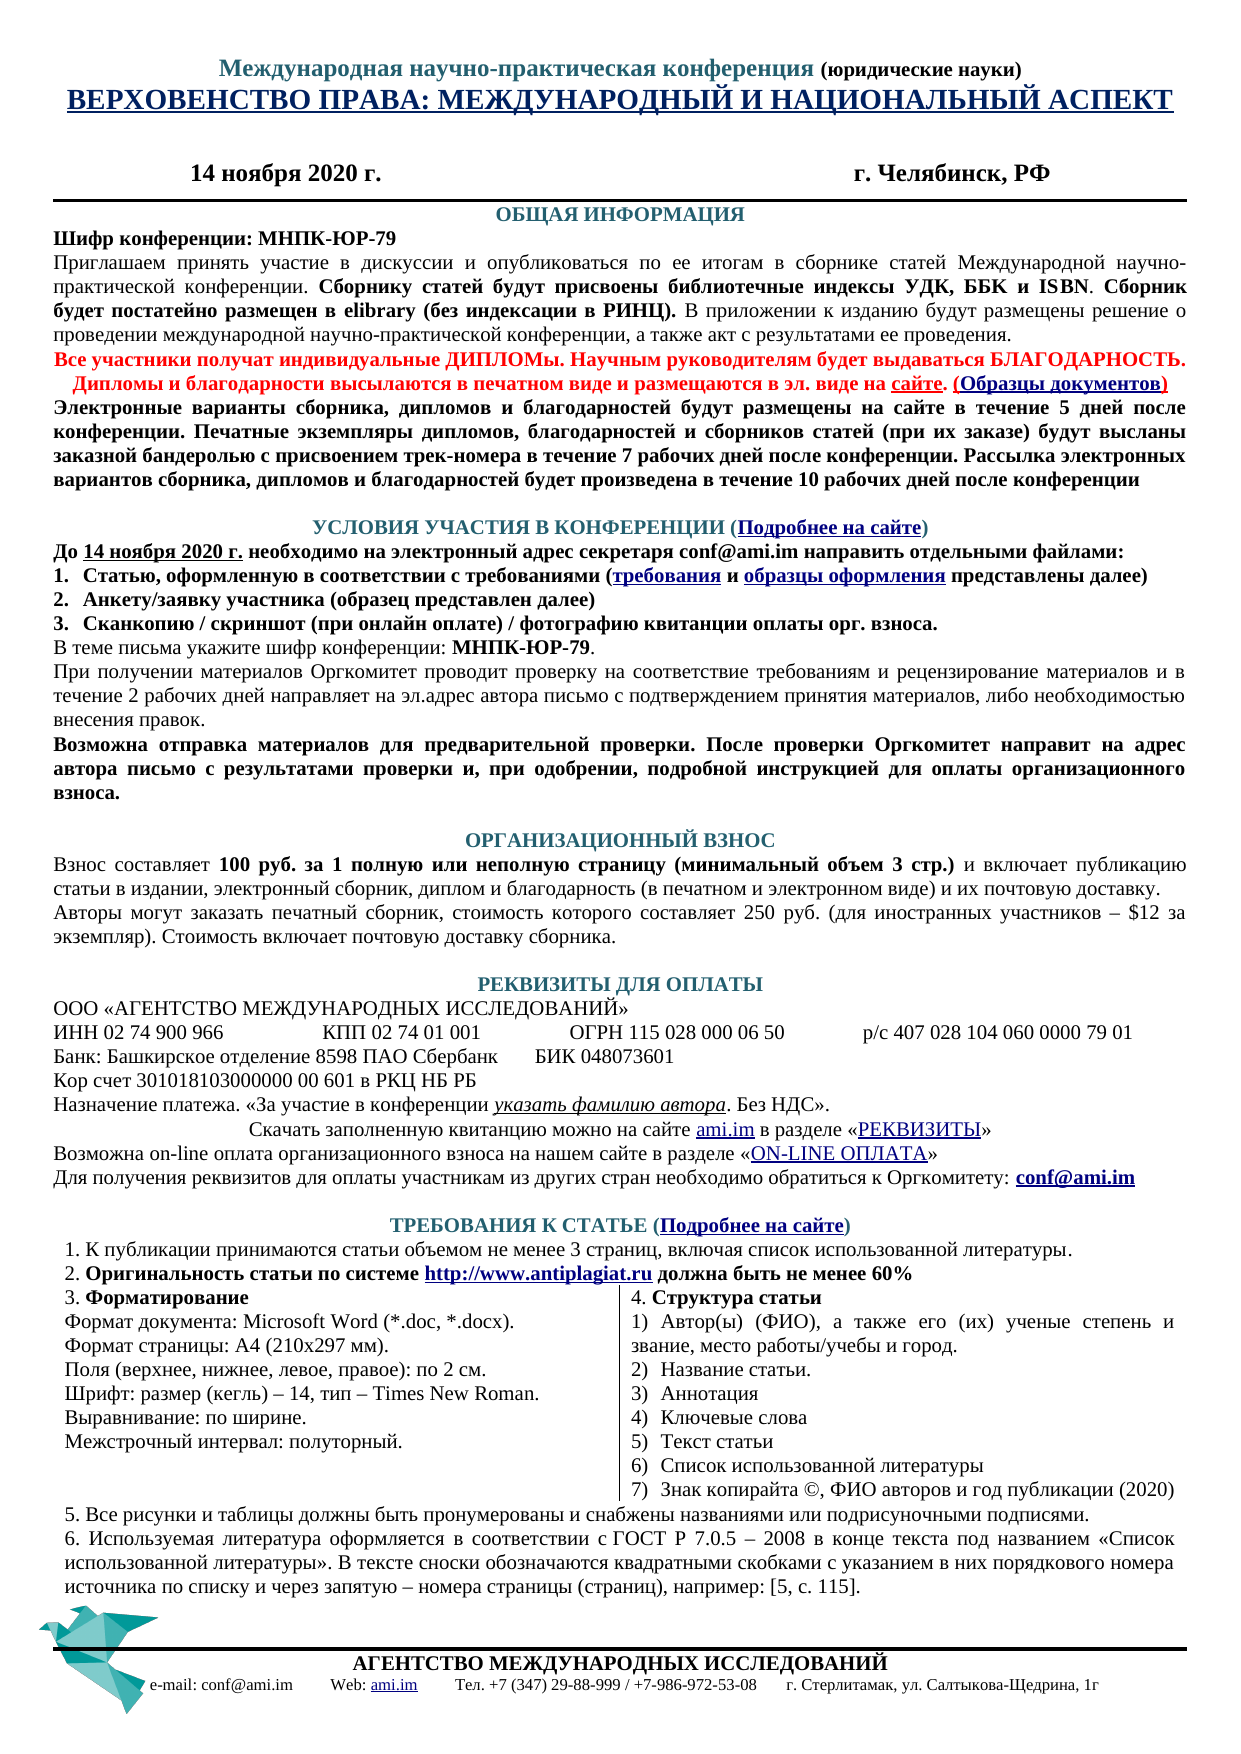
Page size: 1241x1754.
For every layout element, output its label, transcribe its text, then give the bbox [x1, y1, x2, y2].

text Все участники получат индивидуальные ДИПЛОМы. Научным руководителям будет выдаваться БЛАГОДАРНОСТЬ. Дипломы и благодарности высылаются в печатном виде и размещаются в эл. виде на сайте. (Образцы документов) [53, 346, 1187, 394]
text ОРГАНИЗАЦИОННЫЙ ВЗНОС [53, 828, 1187, 852]
text До 14 ноября 2020 г. необходимо на электронный адрес секретаря conf@ami.im направить отдельными файлами: [679, 539, 1187, 563]
text УСЛОВИЯ УЧАСТИЯ В КОНФЕРЕНЦИИ (Подробнее на сайте) [53, 515, 1187, 539]
text Приглашаем принять участие в дискуссии и опубликоваться по ее итогам в сборнике статей Международной научно-практической конференции. Сборнику статей будут присвоены библиотечные индексы УДК, ББK и ISBN. Сборник будет постатейно размещен в elibrary (без индексации в РИНЦ). В приложении к изданию будут размещены решение о проведении международной научно-практической конференции, а также акт с результатами ее проведения. [53, 250, 1187, 346]
text В теме письма укажите шифр конференции: МНПК-ЮР-79. [53, 635, 1187, 659]
text ТРЕБОВАНИЯ К СТАТЬЕ (Подробнее на сайте) [53, 1213, 1187, 1237]
text Для получения реквизитов для оплаты участникам из других стран необходимо обратиться к Оргкомитету: conf@ami.im [53, 1164, 1187, 1189]
list Анкету/заявку участника (образец представлен далее) [53, 587, 1187, 611]
text Назначение платежа. «За участие в конференции указать фамилию автора. Без НДС». [53, 1092, 1187, 1116]
picture [38, 1601, 165, 1719]
text РЕКВИЗИТЫ ДЛЯ ОПЛАТЫ [53, 972, 1187, 996]
text ОБЩАЯ ИНФОРМАЦИЯ [53, 202, 1187, 226]
text При получении материалов Оргкомитет проводит проверку на соответствие требованиям и рецензирование материалов и в течение 2 рабочих дней направляет на эл.адрес автора письмо с подтверждением принятия материалов, либо необходимостью внесения правок. [53, 659, 1187, 731]
text Возможна отправка материалов для предварительной проверки. После проверки Оргкомитет направит на адрес автора письмо с результатами проверки и, при одобрении, подробной инструкцией для оплаты организационного взноса. [53, 731, 1187, 804]
text Международная научно-практическая конференция (юридические науки) [53, 53, 1187, 82]
text 14 ноября 2020 г. г. Челябинск, РФ [53, 158, 1187, 187]
list Статью, оформленную в соответствии с требованиями (требования и образцы оформления представлены далее) [53, 563, 1187, 587]
text Шифр конференции: МНПК-ЮР-79 [53, 226, 1187, 250]
list Сканкопию / скриншот (при онлайн оплате) / фотографию квитанции оплаты орг. взноса. [53, 611, 1187, 635]
table_cell 3. Форматирование Формат документа: Microsoft Word (*.doc, *.docx). Формат страницы: А4 (210x297 мм). Поля (верхнее, нижнее, левое, правое): по 2 см. Шрифт: размер (кегль) – 14, тип – Times New Roman. Выравнивание: по ширине. Межстрочный интервал: полуторный. [53, 1285, 619, 1501]
text Электронные варианты сборника, дипломов и благодарностей будут размещены на сайте в течение 5 дней после конференции. Печатные экземпляры дипломов, благодарностей и сборников статей (при их заказе) будут высланы заказной бандеролью с присвоением трек-номера в течение 7 рабочих дней после конференции. Рассылка электронных вариантов сборника, дипломов и благодарностей будет произведена в течение 10 рабочих дней после конференции [53, 394, 1187, 491]
text До 14 ноября 2020 г. необходимо на электронный адрес секретаря conf@ami.im направить отдельными файлами: [53, 539, 574, 563]
text ООО «АГЕНТСТВО МЕЖДУНАРОДНЫХ ИССЛЕДОВАНИЙ» [53, 996, 1187, 1020]
text ИНН 02 74 900 966 КПП 02 74 01 001 ОГРН 115 028 000 06 50 р/с 407 028 104 060 0000 79 01 [53, 1020, 1187, 1044]
text Кор счет 301018103000000 00 601 в РКЦ НБ РБ [53, 1068, 1187, 1092]
text Взнос составляет 100 руб. за 1 полную или неполную страницу (минимальный объем 3 стр.) и включает публикацию статьи в издании, электронный сборник, диплом и благодарность (в печатном и электронном виде) и их почтовую доставку. [53, 852, 1187, 900]
text Скачать заполненную квитанцию можно на сайте ami.im в разделе «РЕКВИЗИТЫ» [53, 1116, 1187, 1141]
text Авторы могут заказать печатный сборник, стоимость которого составляет 250 руб. (для иностранных участников – $12 за экземпляр). Стоимость включает почтовую доставку сборника. [53, 900, 1187, 948]
text Возможна on-line оплата организационного взноса на нашем сайте в разделе «ON-LINE ОПЛАТА» [53, 1141, 1187, 1164]
table_cell 4. Структура статьи Автор(ы) (ФИО), а также его (их) ученые степень и звание, место работы/учебы и город. Название статьи. Аннотация Ключевые слова Текст статьи Список использованной литературы Знак копирайта ©, ФИО авторов и год публикации (2020) [620, 1285, 1186, 1501]
text ВЕРХОВЕНСТВО ПРАВА: МЕЖДУНАРОДНЫЙ И НАЦИОНАЛЬНЫЙ АСПЕКТ [53, 82, 1187, 115]
table_header 1. К публикации принимаются статьи объемом не менее 3 страниц, включая список использованной литературы. 2. Оригинальность статьи по системе http://www.antiplagiat.ru должна быть не менее 60% [53, 1237, 1186, 1285]
text Банк: Башкирское отделение 8598 ПАО Сбербанк БИК 048073601 [498, 1044, 1187, 1068]
